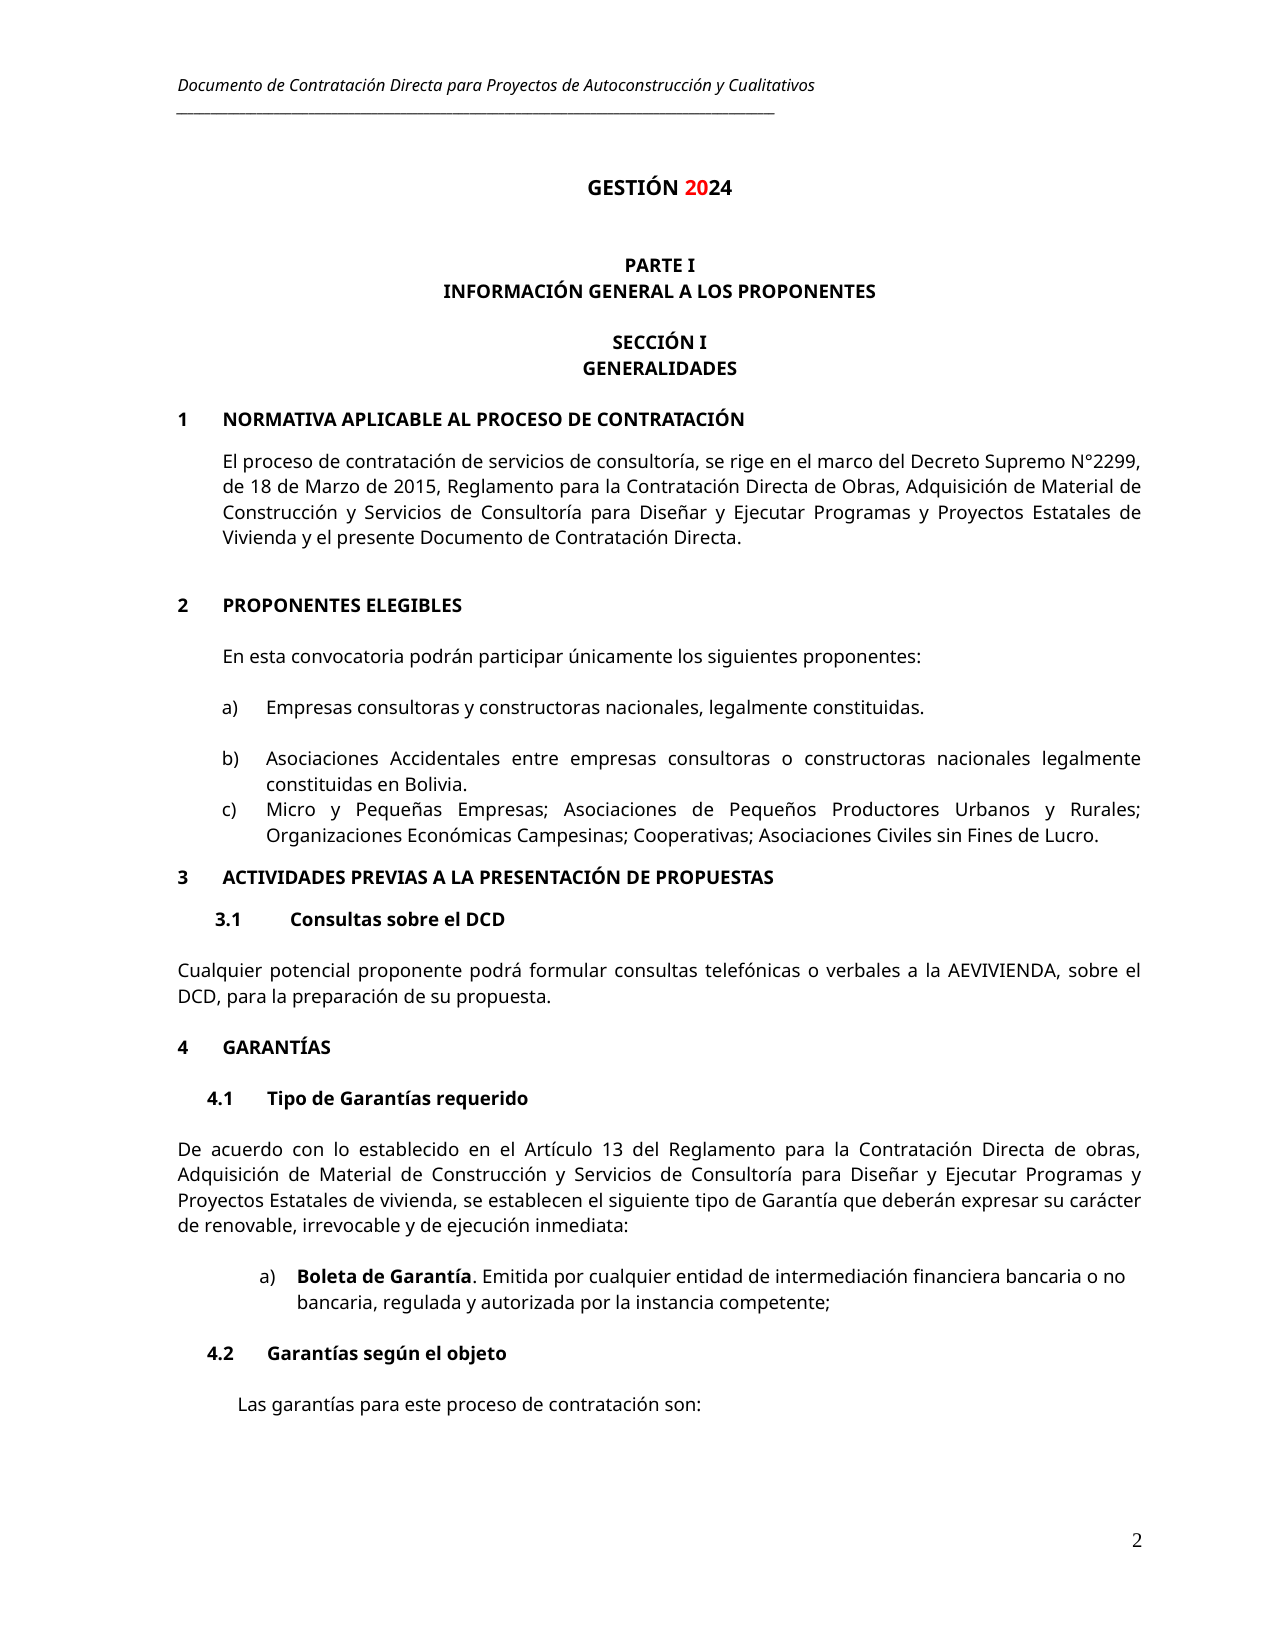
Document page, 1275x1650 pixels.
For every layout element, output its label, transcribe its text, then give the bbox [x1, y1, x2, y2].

list Boleta de Garantía. Emitida por cualquier entidad de intermediación financiera bancaria o no bancaria, regulada y autorizada por la instancia competente; [259, 1264, 1142, 1315]
list NORMATIVA APLICABLE AL PROCESO DE CONTRATACIÓN [177, 406, 1142, 431]
text En esta convocatoria podrán participar únicamente los siguientes proponentes: [177, 643, 1142, 669]
list Tipo de Garantías requerido [207, 1085, 1142, 1111]
text Cualquier potencial proponente podrá formular consultas telefónicas o verbales a la AEVIVIENDA, sobre el DCD, para la preparación de su propuesta. [177, 957, 1142, 1008]
list PROPONENTES ELEGIBLES [177, 592, 1142, 618]
list ACTIVIDADES PREVIAS A LA PRESENTACIÓN DE PROPUESTAS [177, 864, 1142, 890]
text El proceso de contratación de servicios de consultoría, se rige en el marco del Decreto Supremo N°2299, de 18 de Marzo de 2015, Reglamento para la Contratación Directa de Obras, Adquisición de Material de Construcción y Servicios de Consultoría para Diseñar y Ejecutar Programas y Proyectos Estatales de Vivienda y el presente Documento de Contratación Directa. [222, 448, 1142, 550]
list GARANTÍAS [177, 1034, 1142, 1059]
list Garantías según el objeto [207, 1340, 1142, 1366]
list Asociaciones Accidentales entre empresas consultoras o constructoras nacionales legalmente constituidas en Bolivia. [222, 745, 1142, 796]
text SECCIÓN I [177, 329, 1142, 355]
list Empresas consultoras y constructoras nacionales, legalmente constituidas. [222, 694, 1142, 720]
list Micro y Pequeñas Empresas; Asociaciones de Pequeños Productores Urbanos y Rurales; Organizaciones Económicas Campesinas; Cooperativas; Asociaciones Civiles sin Fines de Lucro. [222, 796, 1142, 847]
text INFORMACIÓN GENERAL A LOS PROPONENTES [177, 278, 1142, 304]
list Consultas sobre el DCD [215, 906, 1142, 932]
text GESTIÓN 2024 [177, 173, 1142, 202]
text Las garantías para este proceso de contratación son: [237, 1391, 1142, 1417]
text De acuerdo con lo establecido en el Artículo 13 del Reglamento para la Contratación Directa de obras, Adquisición de Material de Construcción y Servicios de Consultoría para Diseñar y Ejecutar Programas y Proyectos Estatales de vivienda, se establecen el siguiente tipo de Garantía que deberán expresar su carácter de renovable, irrevocable y de ejecución inmediata: [177, 1136, 1142, 1238]
text PARTE I [177, 253, 1142, 278]
text GENERALIDADES [177, 355, 1142, 380]
